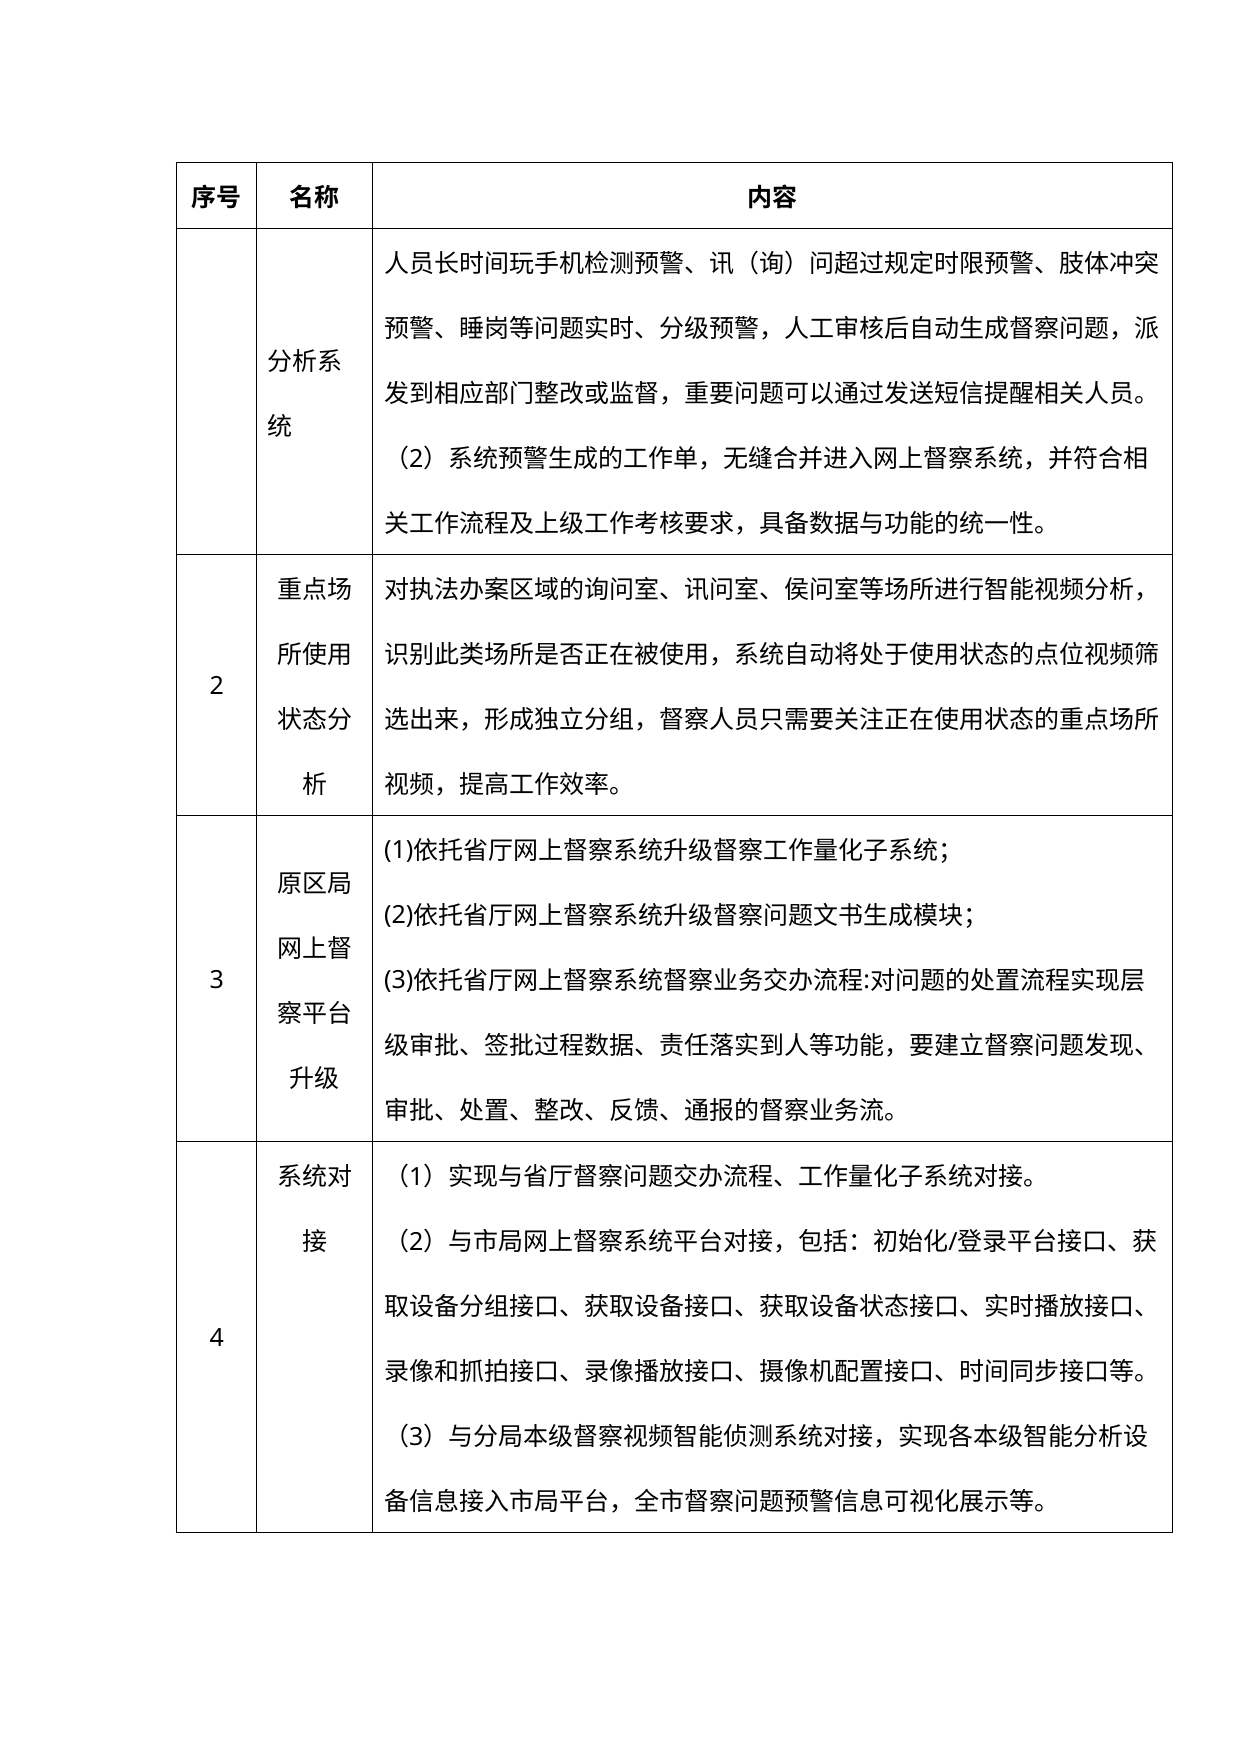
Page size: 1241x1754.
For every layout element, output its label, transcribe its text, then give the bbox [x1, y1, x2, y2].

table_cell 重点场所使用状态分析 [257, 555, 372, 815]
table_cell 对执法办案区域的询问室、讯问室、侯问室等场所进行智能视频分析，识别此类场所是否正在被使用，系统自动将处于使用状态的点位视频筛选出来，形成独立分组，督察人员只需要关注正在使用状态的重点场所视频，提高工作效率。 [373, 555, 1172, 815]
table_cell 系统对接 [257, 1142, 372, 1532]
table_cell 原区局网上督察平台升级 [257, 816, 372, 1141]
table_cell 督察视频智能分析系统 [257, 229, 372, 554]
table_cell （1）实现与省厅督察问题交办流程、工作量化子系统对接。 （2）与市局网上督察系统平台对接，包括：初始化/登录平台接口、获取设备分组接口、获取设备接口、获取设备状态接口、实时播放接口、录像和抓拍接口、录像播放接口、摄像机配置接口、时间同步接口等。 （3）与分局本级督察视频智能侦测系统对接，实现各本级智能分析设备信息接入市局平台，全市督察问题预警信息可视化展示等。 [373, 1142, 1172, 1532]
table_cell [373, 229, 1172, 554]
table_cell 1 [177, 229, 256, 554]
table_header 序号 [177, 163, 256, 228]
table_cell 4 [177, 1142, 256, 1532]
table_cell 3 [177, 816, 256, 1141]
table_cell 2 [177, 555, 256, 815]
table_header 名称 [257, 163, 372, 228]
table_cell (1)依托省厅网上督察系统升级督察工作量化子系统； (2)依托省厅网上督察系统升级督察问题文书生成模块； (3)依托省厅网上督察系统督察业务交办流程:对问题的处置流程实现层级审批、签批过程数据、责任落实到人等功能，要建立督察问题发现、审批、处置、整改、反馈、通报的督察业务流。 [373, 816, 1172, 1141]
table_header 内容 [373, 163, 1172, 228]
